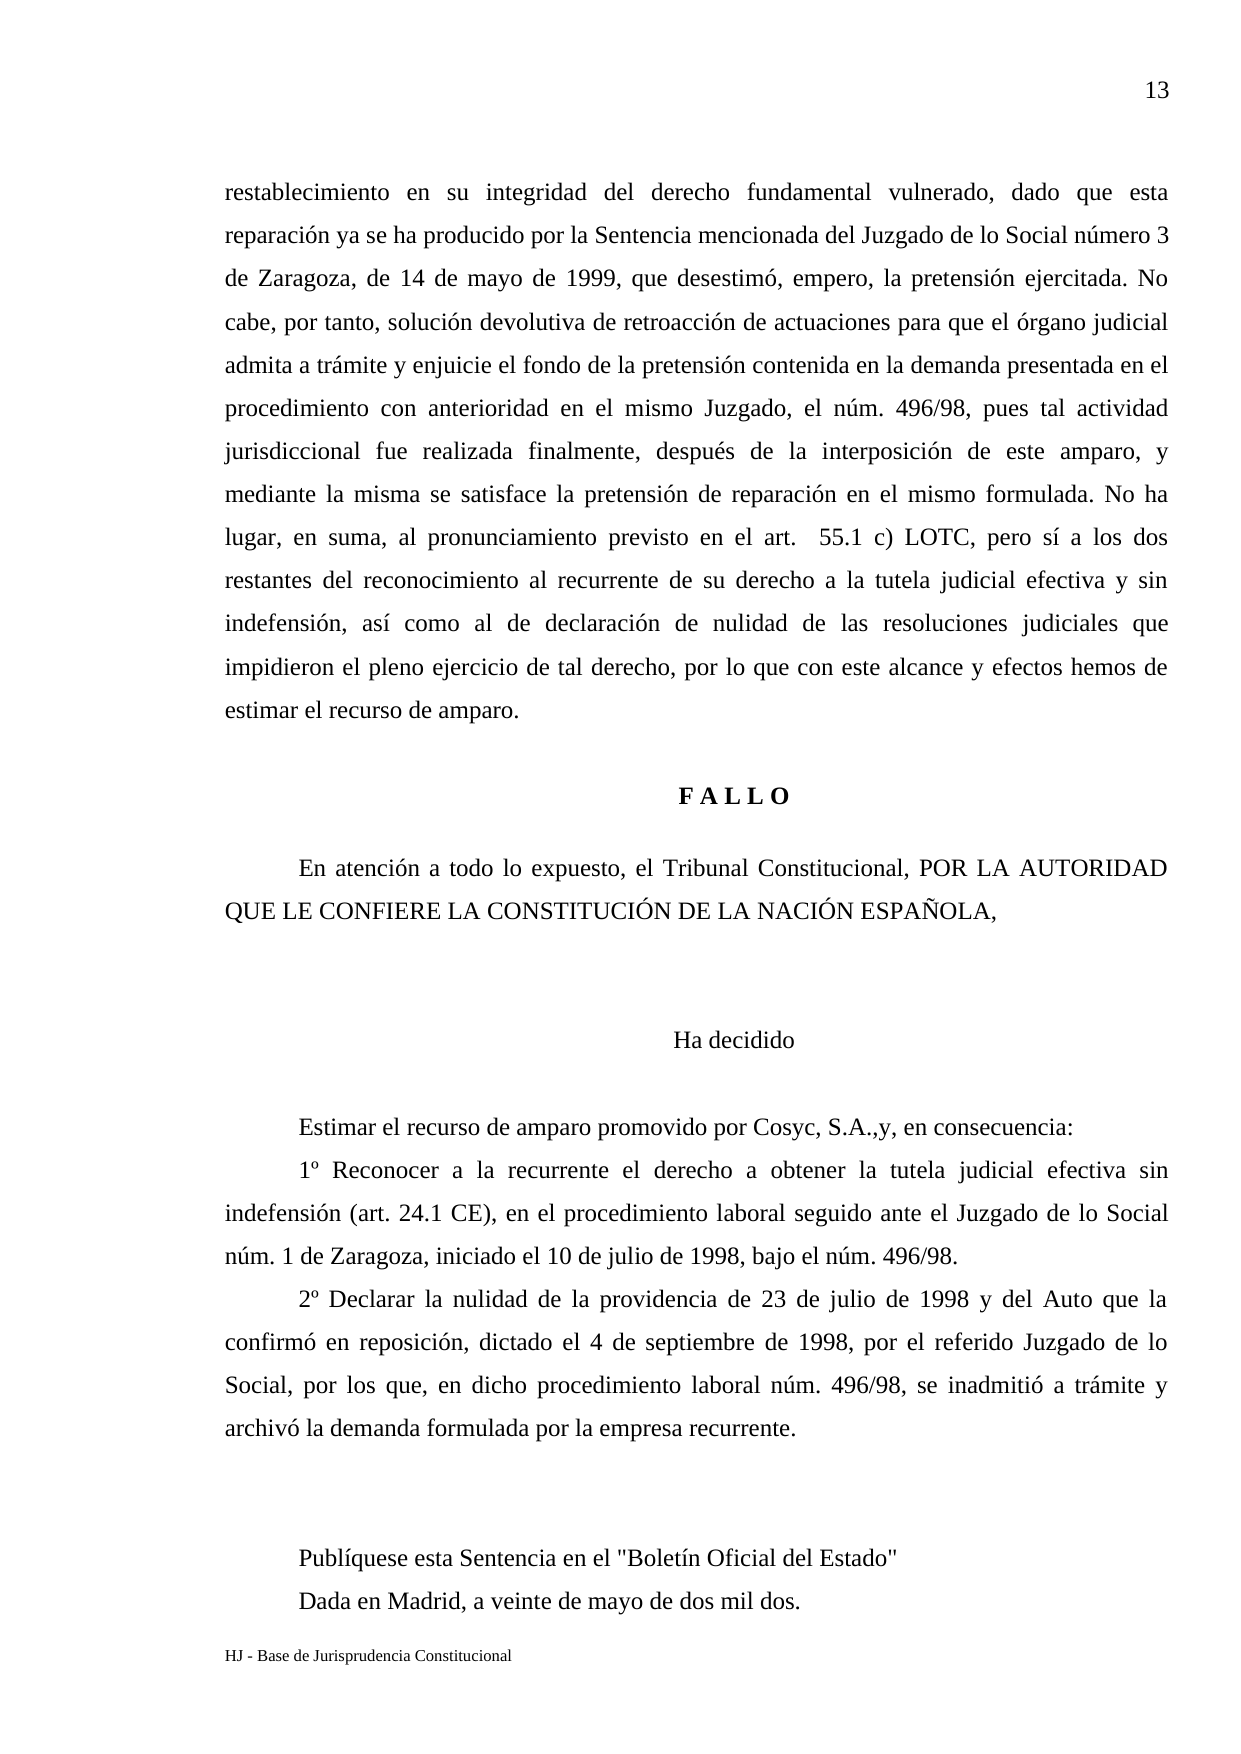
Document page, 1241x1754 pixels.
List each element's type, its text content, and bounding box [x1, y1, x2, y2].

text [224, 177, 1169, 723]
text 1º Reconocer a la recurrente el derecho a obtener la tutela judicial efectiva sin indefensión (art. 24.1 CE), en el procedimiento laboral seguido ante el Juzgado de lo Social núm. 1 de Zaragoza, iniciado el 10 de julio de 1998, bajo el núm. 496/98. [224, 1155, 1169, 1270]
text En atención a todo lo expuesto, el Tribunal Constitucional, POR LA AUTORIDAD QUE LE CONFIERE LA CONSTITUCIÓN DE LA NACIÓN ESPAÑOLA, [224, 853, 1169, 925]
text Dada en Madrid, a veinte de mayo de dos mil dos. [224, 1586, 1169, 1615]
text 2º Declarar la nulidad de la providencia de 23 de julio de 1998 y del Auto que la confirmó en reposición, dictado el 4 de septiembre de 1998, por el referido Juzgado de lo Social, por los que, en dicho procedimiento laboral núm. 496/98, se inadmitió a trámite y archivó la demanda formulada por la empresa recurrente. [224, 1284, 1169, 1442]
text Publíquese esta Sentencia en el "Boletín Oficial del Estado" [224, 1543, 1169, 1572]
text Estimar el recurso de amparo promovido por Cosyc, S.A.,y, en consecuencia: [224, 1112, 1169, 1140]
text Ha decidido [224, 1025, 1169, 1054]
subtitle F A L L O [224, 781, 1169, 810]
